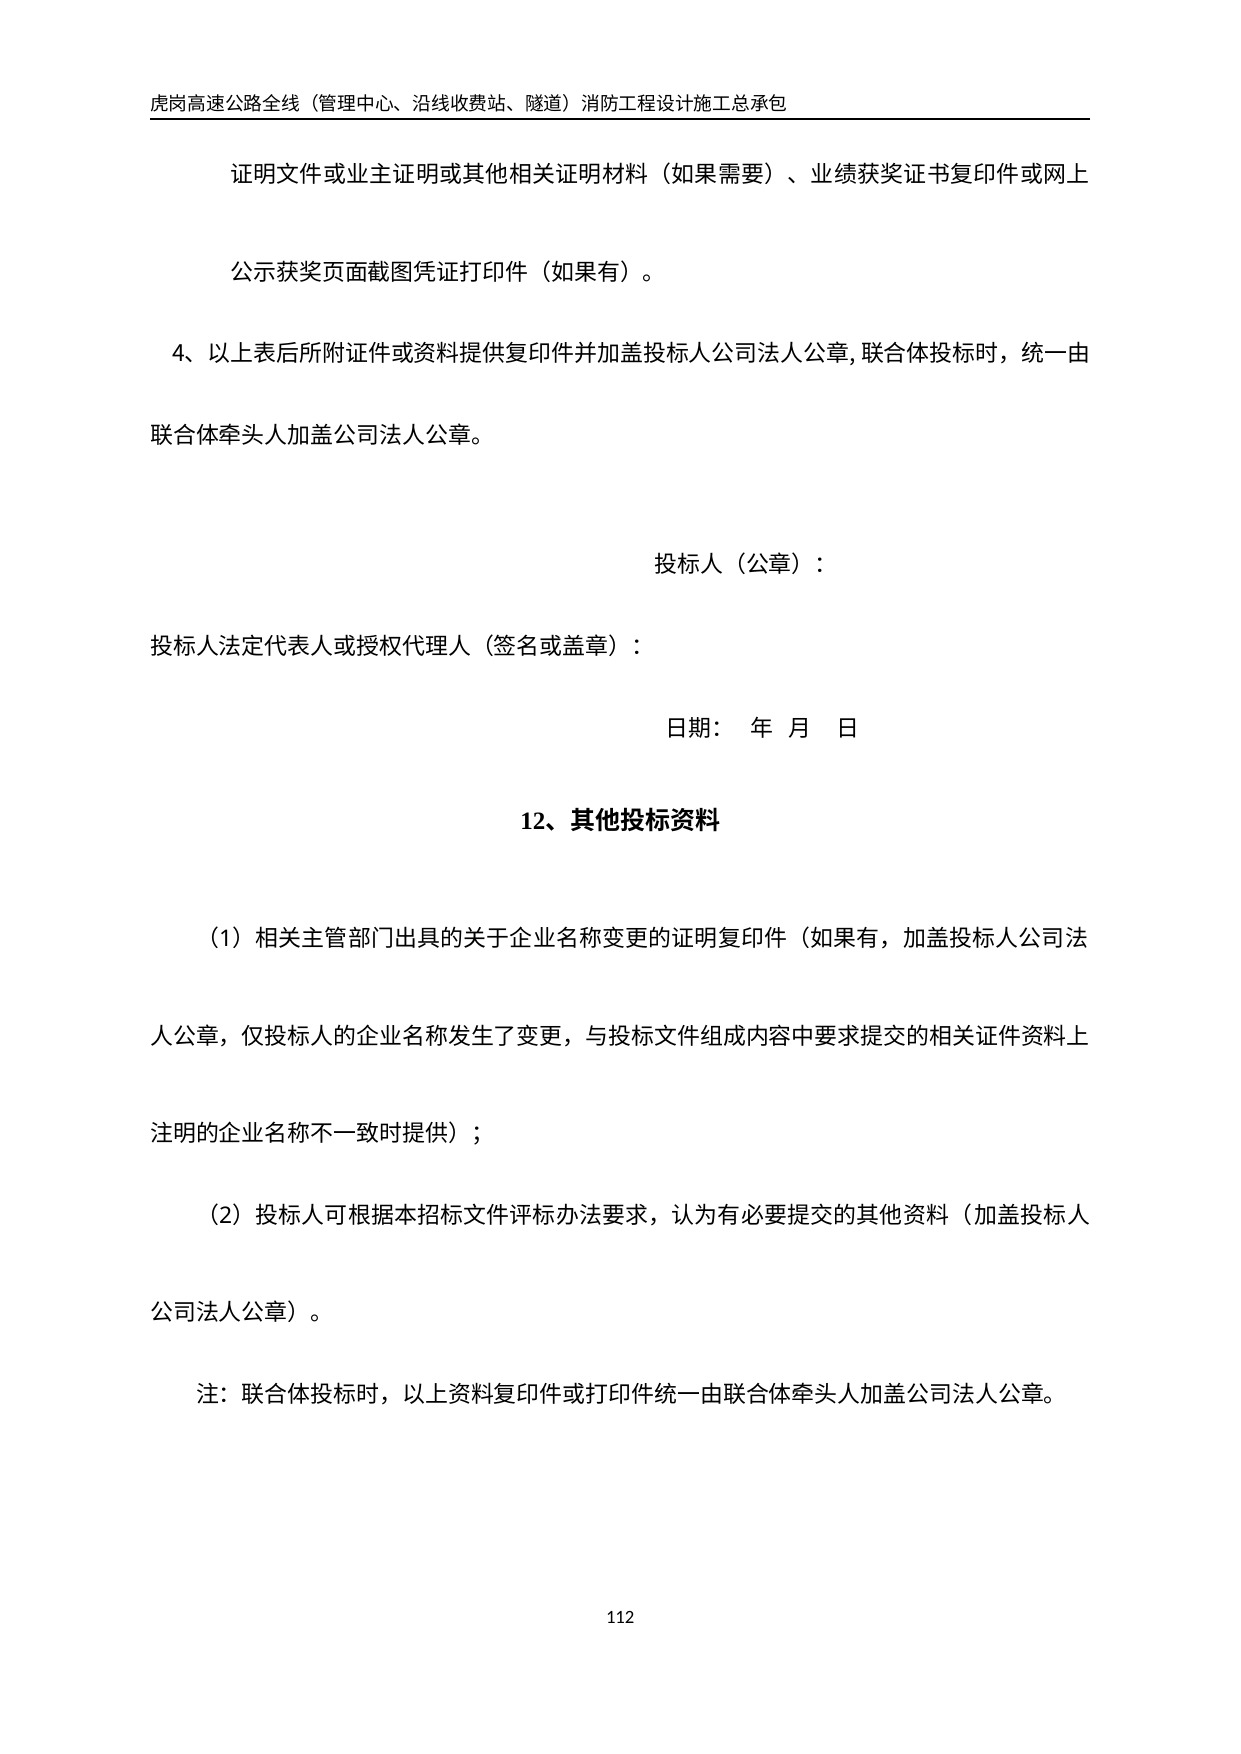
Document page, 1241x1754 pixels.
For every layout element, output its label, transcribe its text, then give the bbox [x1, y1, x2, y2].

text （1）相关主管部门出具的关于企业名称变更的证明复印件（如果有，加盖投标人公司法人公章，仅投标人的企业名称发生了变更，与投标文件组成内容中要求提交的相关证件资料上注明的企业名称不一致时提供）； [150, 904, 1090, 1164]
text 4、以上表后所附证件或资料提供复印件并加盖投标人公司法人公章, 联合体投标时，统一由 [172, 319, 1090, 384]
text 注：联合体投标时，以上资料复印件或打印件统一由联合体牵头人加盖公司法人公章。 [150, 1360, 1090, 1425]
text 投标人（公章）： [150, 531, 1090, 596]
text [150, 140, 1090, 303]
text 日期： 年 月 日 [150, 694, 1090, 759]
text 投标人法定代表人或授权代理人（签名或盖章）： [150, 612, 1046, 677]
subtitle 12、其他投标资料 [150, 786, 1090, 851]
text 联合体牵头人加盖公司法人公章。 [150, 401, 1090, 466]
text （2）投标人可根据本招标文件评标办法要求，认为有必要提交的其他资料（加盖投标人公司法人公章）。 [150, 1181, 1090, 1343]
